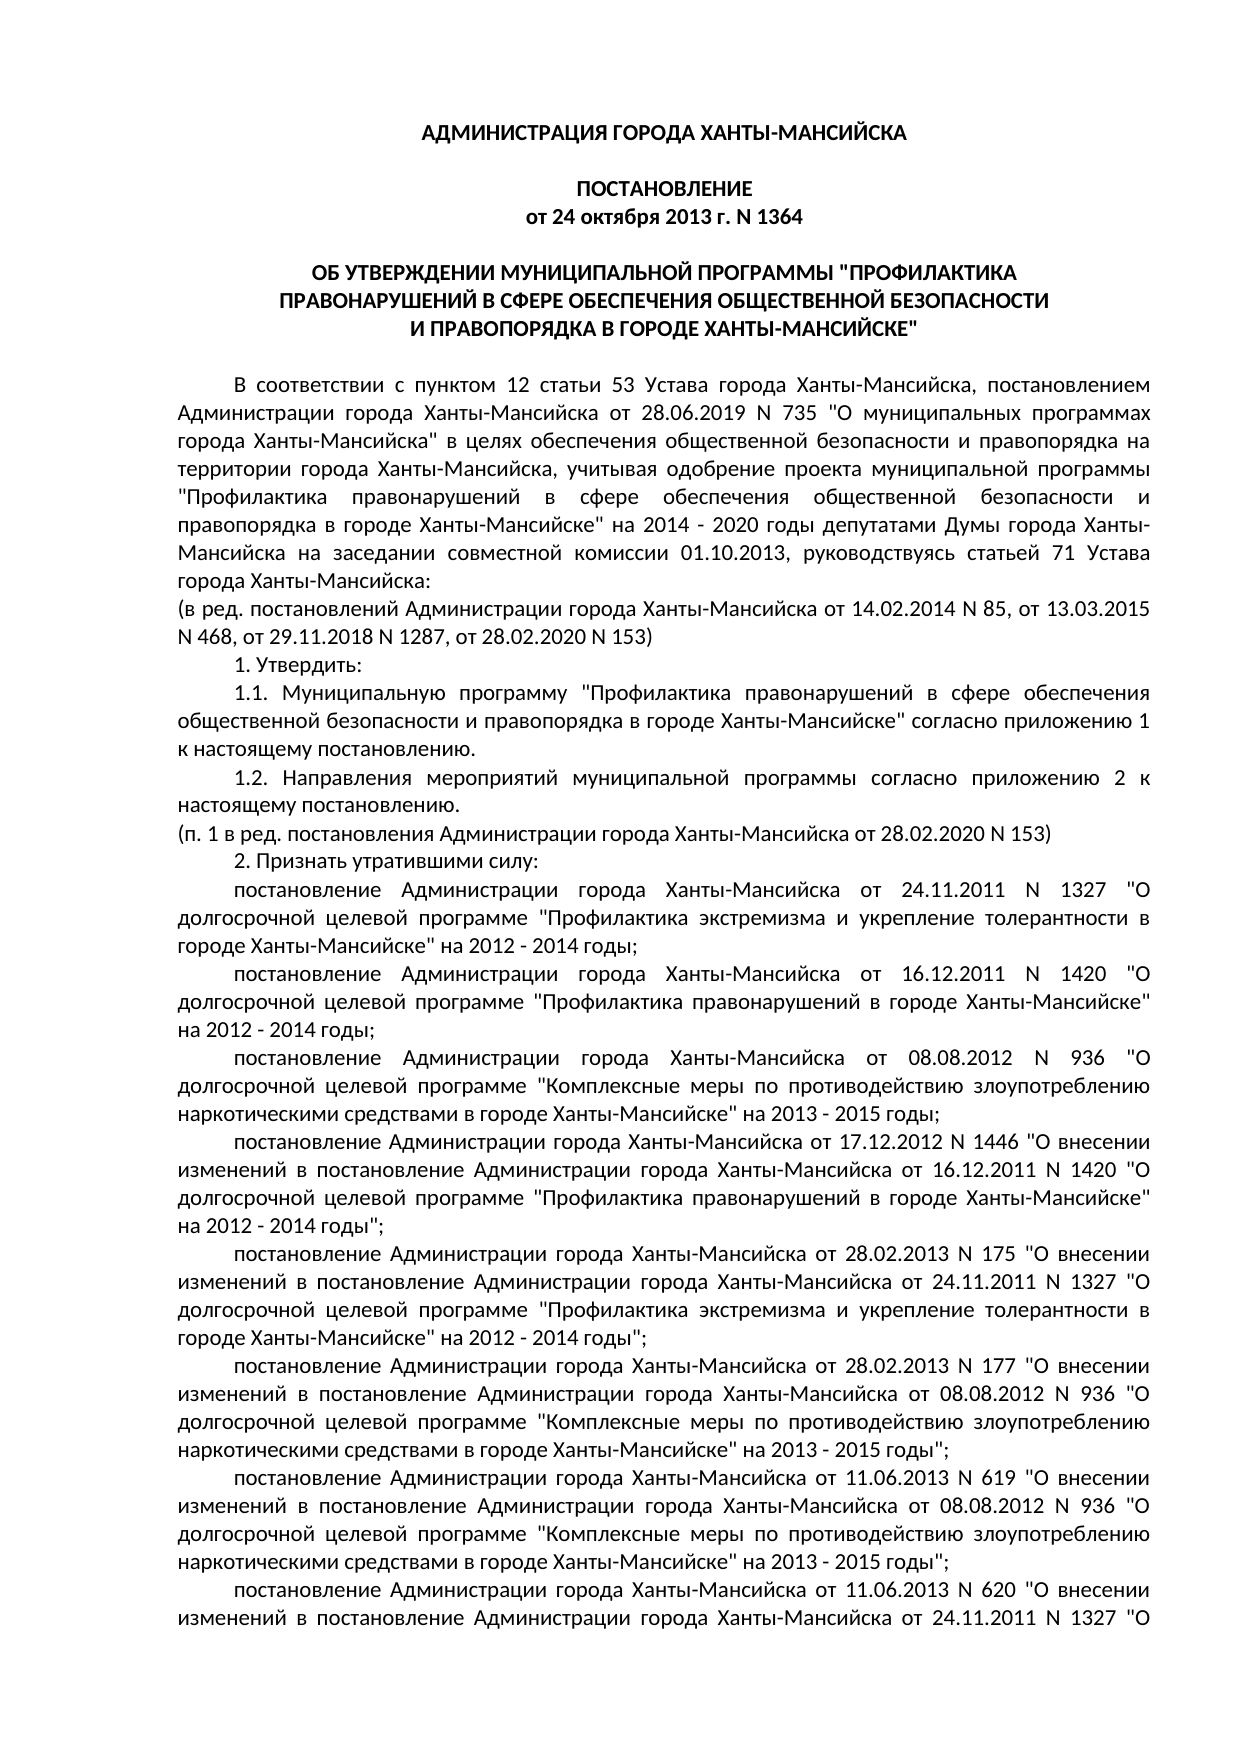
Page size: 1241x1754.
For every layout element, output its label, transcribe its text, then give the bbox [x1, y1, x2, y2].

title ПРАВОНАРУШЕНИЙ В СФЕРЕ ОБЕСПЕЧЕНИЯ ОБЩЕСТВЕННОЙ БЕЗОПАСНОСТИ [177, 286, 1152, 314]
title И ПРАВОПОРЯДКА В ГОРОДЕ ХАНТЫ-МАНСИЙСКЕ" [177, 314, 1152, 342]
text постановление Администрации города Ханты-Мансийска от 11.06.2013 N 619 "О внесении изменений в постановление Администрации города Ханты-Мансийска от 08.08.2012 N 936 "О долгосрочной целевой программе "Комплексные меры по противодействию злоупотреблению наркотическими средствами в городе Ханты-Мансийске" на 2013 - 2015 годы"; [177, 1463, 1152, 1575]
text (п. 1 в ред. постановления Администрации города Ханты-Мансийска от 28.02.2020 N 153) [177, 819, 1152, 847]
text 1.2. Направления мероприятий муниципальной программы согласно приложению 2 к настоящему постановлению. [177, 763, 1152, 819]
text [177, 1575, 1152, 1631]
text (в ред. постановлений Администрации города Ханты-Мансийска от 14.02.2014 N 85, от 13.03.2015 N 468, от 29.11.2018 N 1287, от 28.02.2020 N 153) [177, 594, 1152, 651]
text постановление Администрации города Ханты-Мансийска от 17.12.2012 N 1446 "О внесении изменений в постановление Администрации города Ханты-Мансийска от 16.12.2011 N 1420 "О долгосрочной целевой программе "Профилактика правонарушений в городе Ханты-Мансийске" на 2012 - 2014 годы"; [177, 1127, 1152, 1239]
title от 24 октября 2013 г. N 1364 [177, 202, 1152, 230]
text 1.1. Муниципальную программу "Профилактика правонарушений в сфере обеспечения общественной безопасности и правопорядка в городе Ханты-Мансийске" согласно приложению 1 к настоящему постановлению. [177, 678, 1152, 763]
text постановление Администрации города Ханты-Мансийска от 28.02.2013 N 175 "О внесении изменений в постановление Администрации города Ханты-Мансийска от 24.11.2011 N 1327 "О долгосрочной целевой программе "Профилактика экстремизма и укрепление толерантности в городе Ханты-Мансийске" на 2012 - 2014 годы"; [177, 1239, 1152, 1351]
text постановление Администрации города Ханты-Мансийска от 28.02.2013 N 177 "О внесении изменений в постановление Администрации города Ханты-Мансийска от 08.08.2012 N 936 "О долгосрочной целевой программе "Комплексные меры по противодействию злоупотреблению наркотическими средствами в городе Ханты-Мансийске" на 2013 - 2015 годы"; [177, 1351, 1152, 1463]
text 2. Признать утратившими силу: [177, 847, 1152, 875]
text В соответствии с пунктом 12 статьи 53 Устава города Ханты-Мансийска, постановлением Администрации города Ханты-Мансийска от 28.06.2019 N 735 "О муниципальных программах города Ханты-Мансийска" в целях обеспечения общественной безопасности и правопорядка на территории города Ханты-Мансийска, учитывая одобрение проекта муниципальной программы "Профилактика правонарушений в сфере обеспечения общественной безопасности и правопорядка в городе Ханты-Мансийске" на 2014 - 2020 годы депутатами Думы города Ханты-Мансийска на заседании совместной комиссии 01.10.2013, руководствуясь статьей 71 Устава города Ханты-Мансийска: [177, 370, 1152, 594]
text постановление Администрации города Ханты-Мансийска от 08.08.2012 N 936 "О долгосрочной целевой программе "Комплексные меры по противодействию злоупотреблению наркотическими средствами в городе Ханты-Мансийске" на 2013 - 2015 годы; [177, 1043, 1152, 1127]
text постановление Администрации города Ханты-Мансийска от 24.11.2011 N 1327 "О долгосрочной целевой программе "Профилактика экстремизма и укрепление толерантности в городе Ханты-Мансийске" на 2012 - 2014 годы; [177, 875, 1152, 959]
title АДМИНИСТРАЦИЯ ГОРОДА ХАНТЫ-МАНСИЙСКА [177, 118, 1152, 146]
title ОБ УТВЕРЖДЕНИИ МУНИЦИПАЛЬНОЙ ПРОГРАММЫ "ПРОФИЛАКТИКА [177, 258, 1152, 286]
title ПОСТАНОВЛЕНИЕ [177, 174, 1152, 202]
text 1. Утвердить: [177, 651, 1152, 678]
text постановление Администрации города Ханты-Мансийска от 16.12.2011 N 1420 "О долгосрочной целевой программе "Профилактика правонарушений в городе Ханты-Мансийске" на 2012 - 2014 годы; [177, 959, 1152, 1043]
